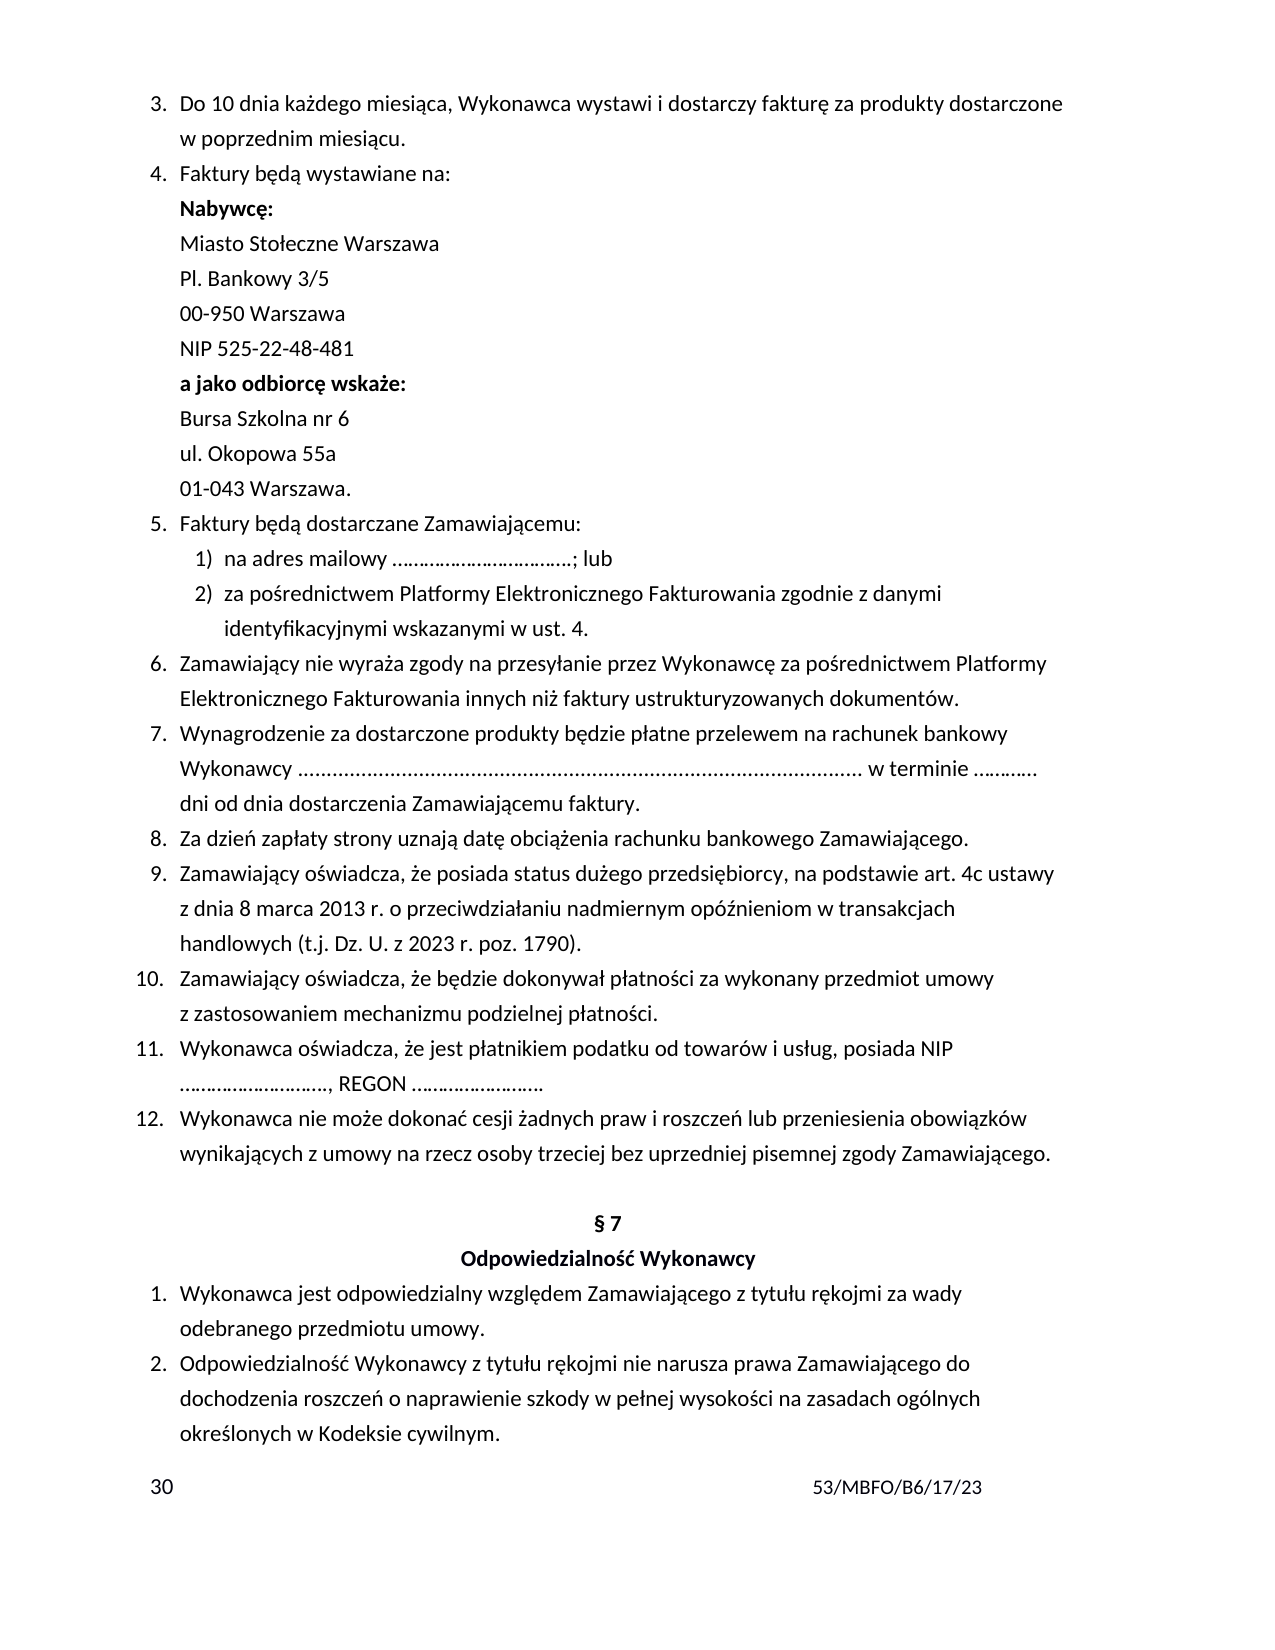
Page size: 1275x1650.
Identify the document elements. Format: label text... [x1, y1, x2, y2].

list Faktury będą wystawiane na: [150, 159, 1066, 187]
list Wykonawca nie może dokonać cesji żadnych praw i roszczeń lub przeniesienia obowiązków wynikających z umowy na rzecz osoby trzeciej bez uprzedniej pisemnej zgody Zamawiającego. [135, 1104, 1066, 1167]
list Wykonawca jest odpowiedzialny względem Zamawiającego z tytułu rękojmi za wady odebranego przedmiotu umowy. [150, 1279, 1066, 1342]
text 00-950 Warszawa [179, 299, 1066, 327]
text Bursa Szkolna nr 6 [179, 404, 1066, 432]
text Pl. Bankowy 3/5 [179, 264, 1066, 292]
text 01-043 Warszawa. [179, 474, 1066, 502]
text a jako odbiorcę wskaże: [179, 369, 1066, 397]
list Zamawiający oświadcza, że posiada status dużego przedsiębiorcy, na podstawie art. 4c ustawy z dnia 8 marca 2013 r. o przeciwdziałaniu nadmiernym opóźnieniom w transakcjach handlowych (t.j. Dz. U. z 2023 r. poz. 1790). [150, 859, 1066, 957]
list Faktury będą dostarczane Zamawiającemu: [150, 509, 1066, 537]
text Miasto Stołeczne Warszawa [179, 229, 1066, 257]
text Odpowiedzialność Wykonawcy [150, 1244, 1066, 1272]
list Za dzień zapłaty strony uznają datę obciążenia rachunku bankowego Zamawiającego. [150, 824, 1066, 852]
list Zamawiający oświadcza, że będzie dokonywał płatności za wykonany przedmiot umowy z zastosowaniem mechanizmu podzielnej płatności. [135, 964, 1066, 1027]
list za pośrednictwem Platformy Elektronicznego Fakturowania zgodnie z danymi identyfikacyjnymi wskazanymi w ust. 4. [194, 579, 1066, 642]
text NIP 525-22-48-481 [179, 334, 1066, 362]
text ul. Okopowa 55a [179, 439, 1066, 467]
list Wynagrodzenie za dostarczone produkty będzie płatne przelewem na rachunek bankowy Wykonawcy .................................................................................................. w terminie ………… dni od dnia dostarczenia Zamawiającemu faktury. [150, 719, 1066, 817]
list Odpowiedzialność Wykonawcy z tytułu rękojmi nie narusza prawa Zamawiającego do dochodzenia roszczeń o naprawienie szkody w pełnej wysokości na zasadach ogólnych określonych w Kodeksie cywilnym. [150, 1349, 1066, 1447]
list na adres mailowy …………………………….; lub [194, 544, 1066, 572]
list Do 10 dnia każdego miesiąca, Wykonawca wystawi i dostarczy fakturę za produkty dostarczone w poprzednim miesiącu. [150, 89, 1066, 152]
list Wykonawca oświadcza, że jest płatnikiem podatku od towarów i usług, posiada NIP ………………………., REGON ……………………. [135, 1034, 1066, 1097]
list Zamawiający nie wyraża zgody na przesyłanie przez Wykonawcę za pośrednictwem Platformy Elektronicznego Fakturowania innych niż faktury ustrukturyzowanych dokumentów. [150, 649, 1066, 712]
text Nabywcę: [179, 194, 1066, 222]
